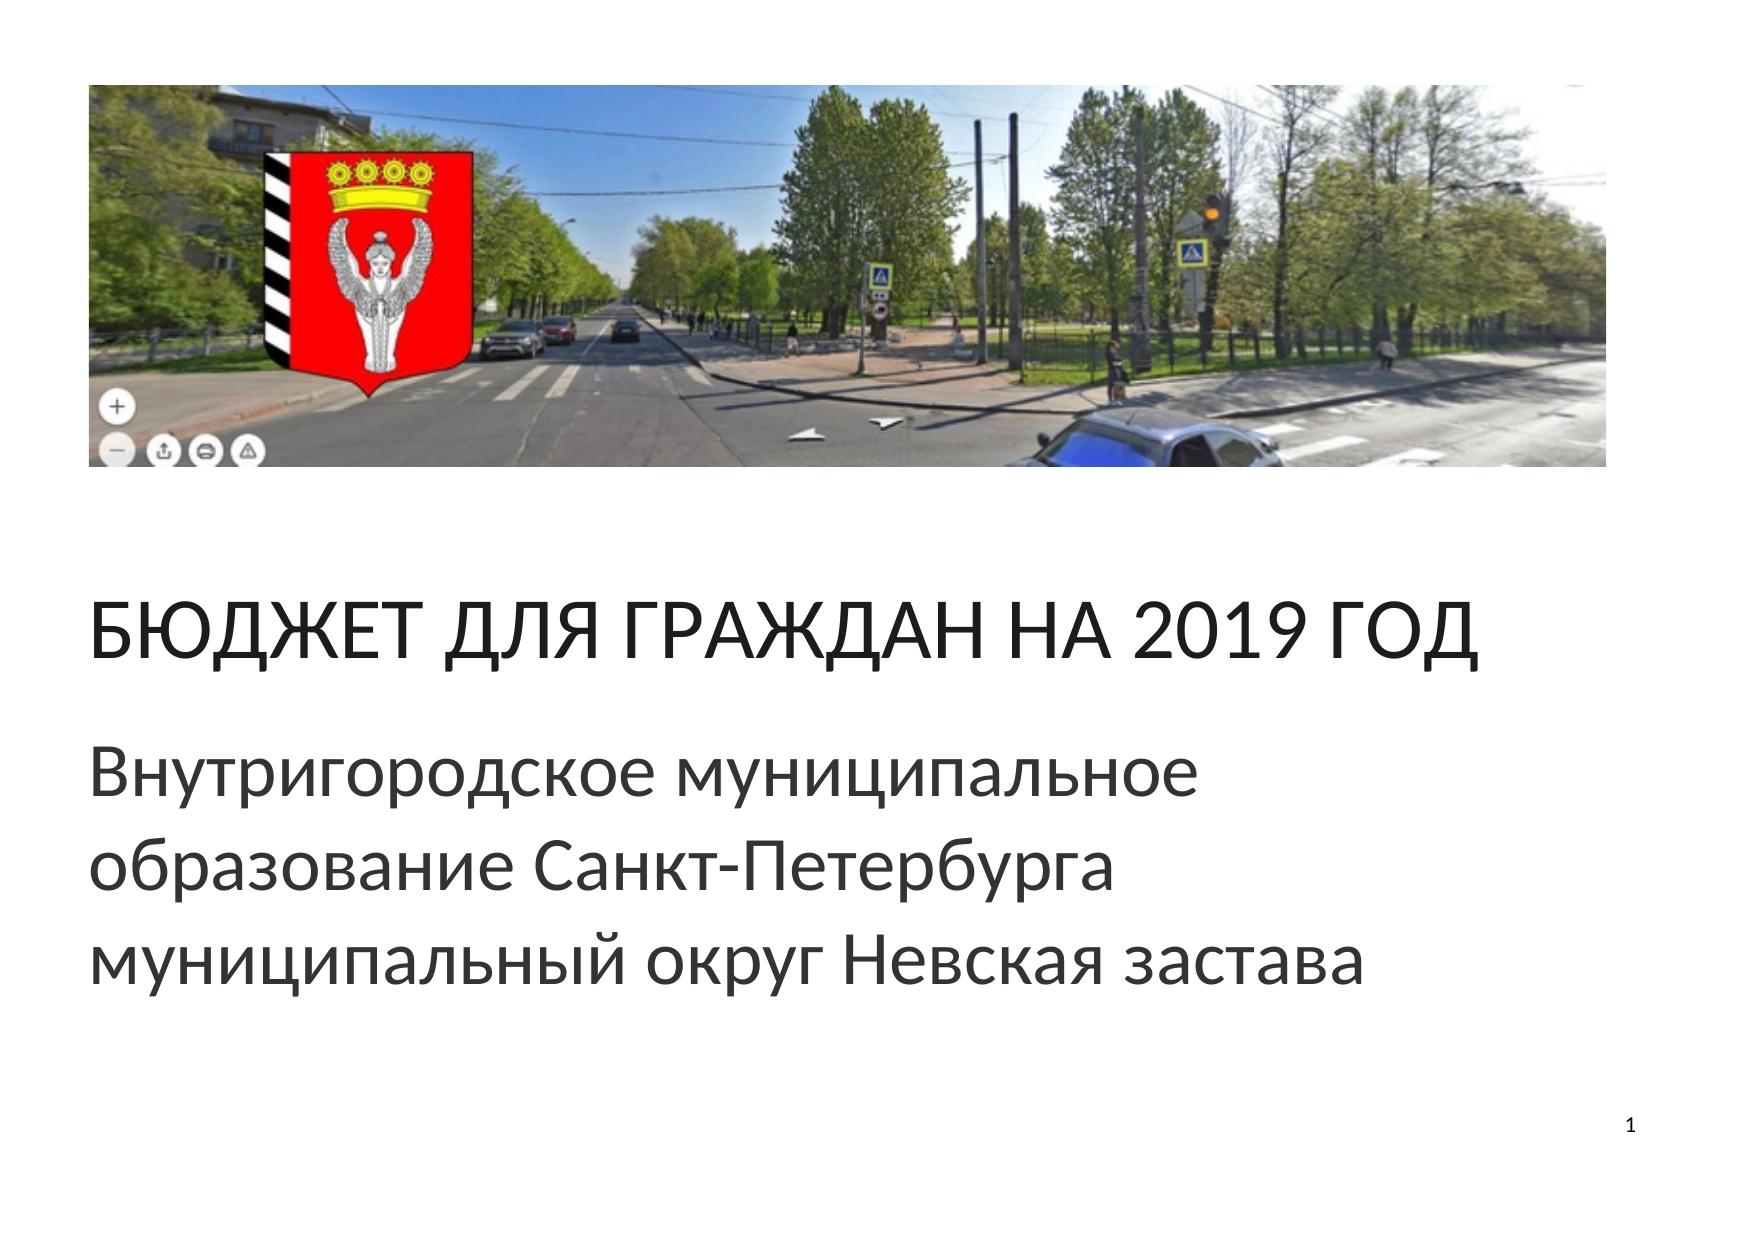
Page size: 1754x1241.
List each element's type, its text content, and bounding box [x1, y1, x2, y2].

picture [88, 85, 1607, 467]
text Внутригородское муниципальное [89, 721, 1636, 815]
text образование Санкт-Петербурга [89, 815, 1636, 909]
text БЮДЖЕТ ДЛЯ ГРАЖДАН НА 2019 ГОД [89, 574, 1636, 681]
text муниципальный округ Невская застава [89, 909, 1636, 1003]
